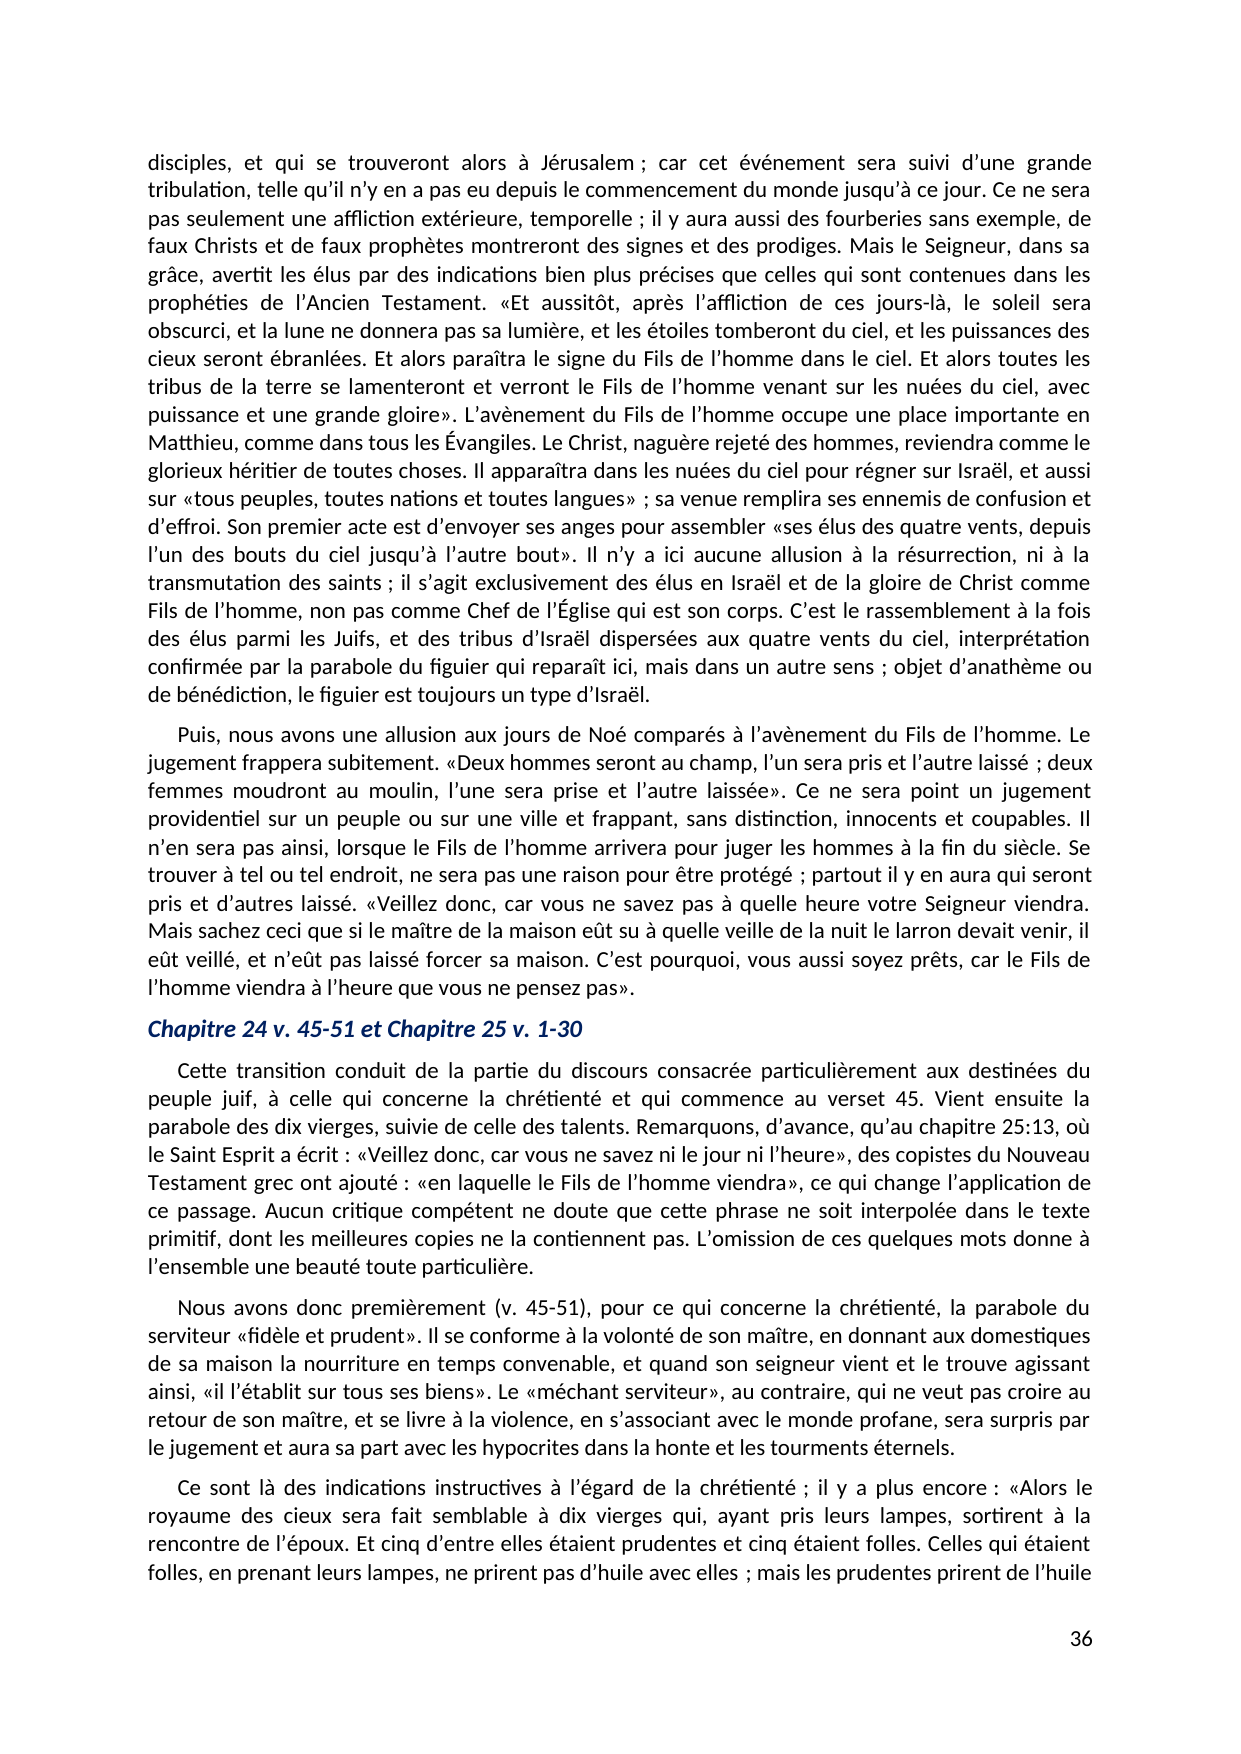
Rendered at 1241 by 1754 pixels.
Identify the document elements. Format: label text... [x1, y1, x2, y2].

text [148, 1473, 1093, 1586]
text Nous avons donc premièrement (v. 45-51), pour ce qui concerne la chrétienté, la parabole du serviteur «fidèle et prudent». Il se conforme à la volonté de son maître, en donnant aux domestiques de sa maison la nourriture en temps convenable, et quand son seigneur vient et le trouve agissant ainsi, «il l’établit sur tous ses biens». Le «méchant serviteur», au contraire, qui ne veut pas croire au retour de son maître, et se livre à la violence, en s’associant avec le monde profane, sera surpris par le jugement et aura sa part avec les hypocrites dans la honte et les tourments éternels. [148, 1293, 1093, 1461]
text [148, 148, 1093, 708]
text Puis, nous avons une allusion aux jours de Noé comparés à l’avènement du Fils de l’homme. Le jugement frappera subitement. «Deux hommes seront au champ, l’un sera pris et l’autre laissé ; deux femmes moudront au moulin, l’une sera prise et l’autre laissée». Ce ne sera point un jugement providentiel sur un peuple ou sur une ville et frappant, sans distinction, innocents et coupables. Il n’en sera pas ainsi, lorsque le Fils de l’homme arrivera pour juger les hommes à la fin du siècle. Se trouver à tel ou tel endroit, ne sera pas une raison pour être protégé ; partout il y en aura qui seront pris et d’autres laissé. «Veillez donc, car vous ne savez pas à quelle heure votre Seigneur viendra. Mais sachez ceci que si le maître de la maison eût su à quelle veille de la nuit le larron devait venir, il eût veillé, et n’eût pas laissé forcer sa maison. C’est pourquoi, vous aussi soyez prêts, car le Fils de l’homme viendra à l’heure que vous ne pensez pas». [148, 721, 1093, 1001]
text Cette transition conduit de la partie du discours consacrée particulièrement aux destinées du peuple juif, à celle qui concerne la chrétienté et qui commence au verset 45. Vient ensuite la parabole des dix vierges, suivie de celle des talents. Remarquons, d’avance, qu’au chapitre 25:13, où le Saint Esprit a écrit : «Veillez donc, car vous ne savez ni le jour ni l’heure», des copistes du Nouveau Testament grec ont ajouté : «en laquelle le Fils de l’homme viendra», ce qui change l’application de ce passage. Aucun critique compétent ne doute que cette phrase ne soit interpolée dans le texte primitif, dont les meilleures copies ne la contiennent pas. L’omission de ces quelques mots donne à l’ensemble une beauté toute particulière. [148, 1056, 1093, 1280]
subtitle Chapitre 24 v. 45-51 et Chapitre 25 v. 1-30 [148, 1013, 1093, 1044]
